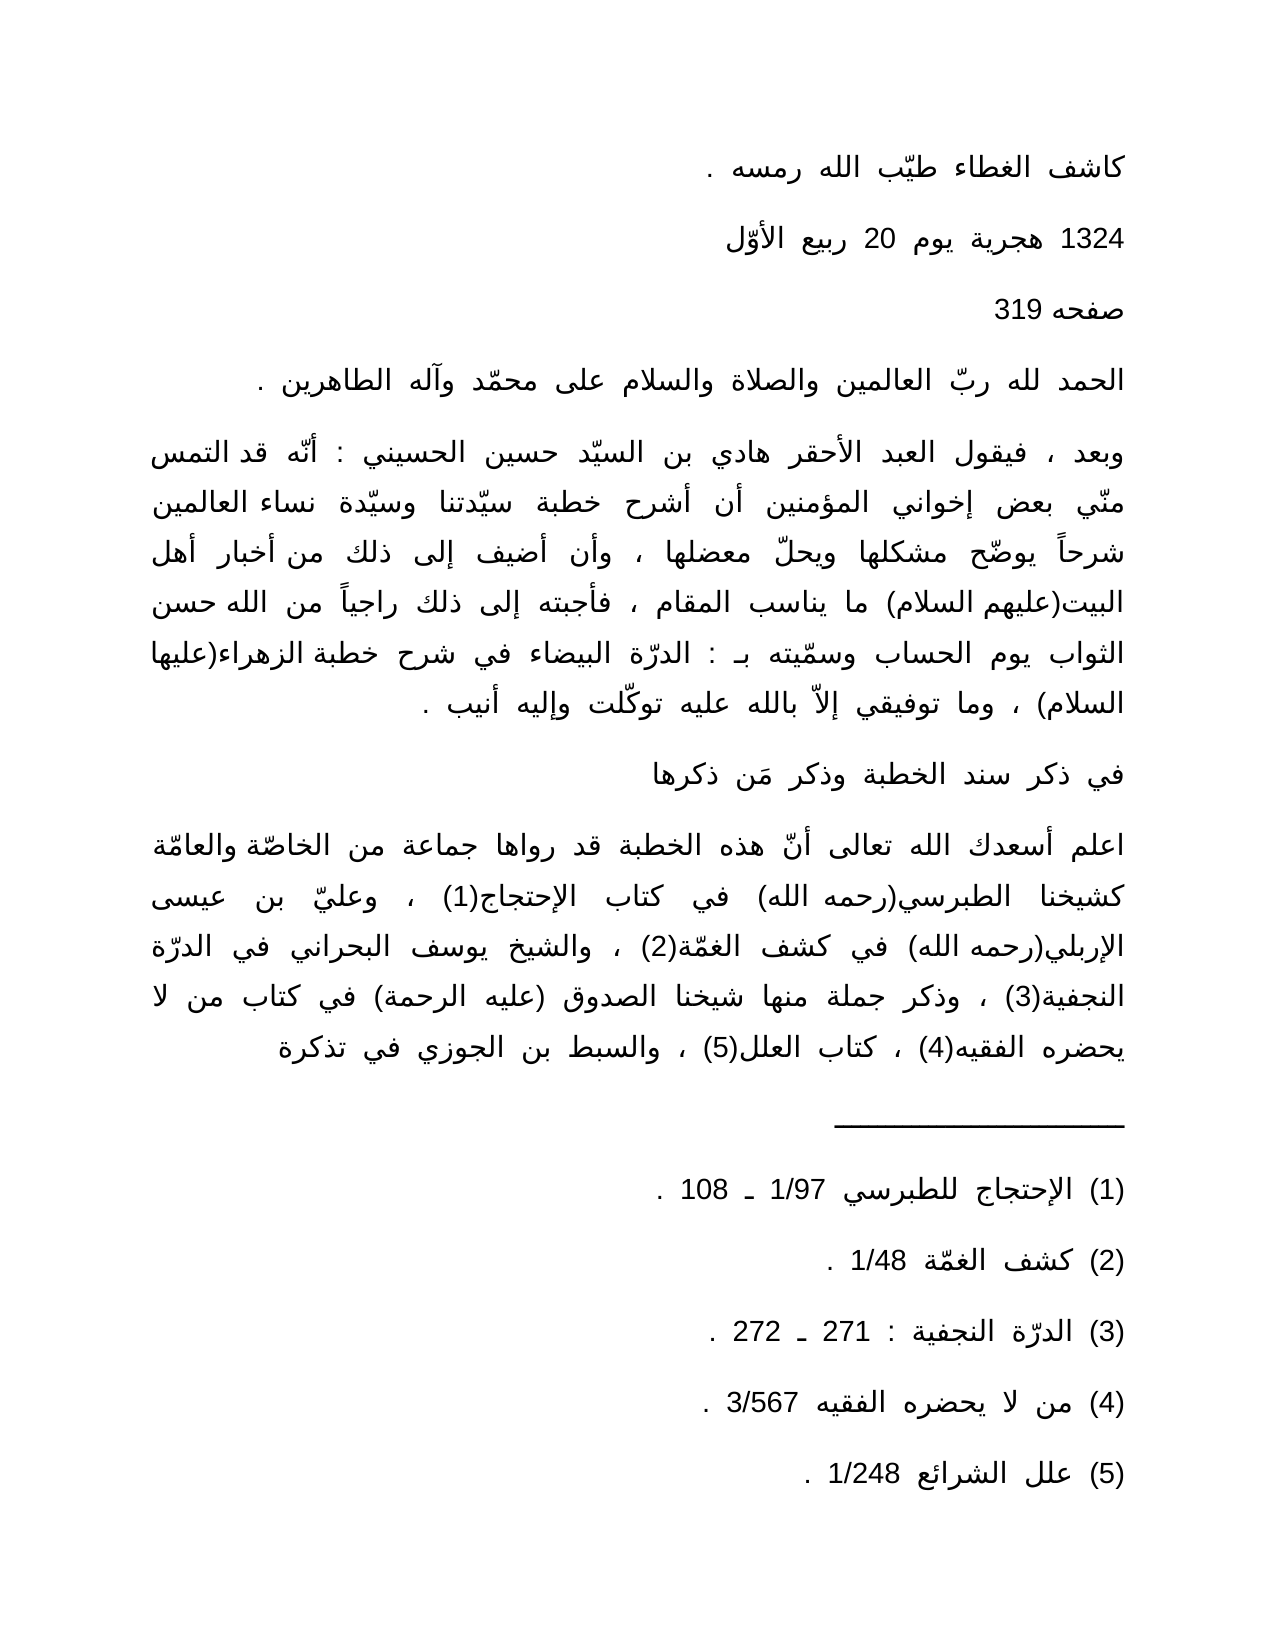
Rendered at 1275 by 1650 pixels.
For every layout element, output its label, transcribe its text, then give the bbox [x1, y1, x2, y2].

text (3) الدرّة النجفية : 271 ـ 272 . [150, 1314, 1125, 1348]
text ــــــــــــــــــــــــــــــــــ [150, 1101, 1125, 1134]
text (4) من لا يحضره الفقيه 3/567 . [150, 1385, 1125, 1419]
text صفحه 319 [150, 292, 1125, 326]
text 1324 هجرية يوم 20 ربيع الأوّل [150, 221, 1125, 255]
text (2) كشف الغمّة 1/48 . [150, 1243, 1125, 1277]
text الحمد لله ربّ العالمين والصلاة والسلام على محمّد وآله الطاهرين . [150, 363, 1125, 397]
text كاشف الغطاء طيّب الله رمسه . [150, 150, 1125, 183]
text في ذكر سند الخطبة وذكر مَن ذكرها [150, 757, 1125, 791]
text اعلم أسعدك الله تعالى أنّ هذه الخطبة قد رواها جماعة من الخاصّة والعامّة كشيخنا الطبرسي(رحمه الله) في كتاب الإحتجاج(1) ، وعليّ بن عيسى الإربلي(رحمه الله) في كشف الغمّة(2) ، والشيخ يوسف البحراني في الدرّة النجفية(3) ، وذكر جملة منها شيخنا الصدوق (عليه الرحمة) في كتاب من لا يحضره الفقيه(4) ، كتاب العلل(5) ، والسبط بن الجوزي في تذكرة [150, 828, 1125, 1063]
text وبعد ، فيقول العبد الأحقر هادي بن السيّد حسين الحسيني : أنّه قد التمس منّي بعض إخواني المؤمنين أن أشرح خطبة سيّدتنا وسيّدة نساء العالمين شرحاً يوضّح مشكلها ويحلّ معضلها ، وأن أضيف إلى ذلك من أخبار أهل البيت(عليهم السلام) ما يناسب المقام ، فأجبته إلى ذلك راجياً من الله حسن الثواب يوم الحساب وسمّيته بـ : الدرّة البيضاء في شرح خطبة الزهراء(عليها السلام) ، وما توفيقي إلاّ بالله عليه توكّلت وإليه أنيب . [150, 434, 1125, 720]
text (5) علل الشرائع 1/248 . [150, 1457, 1125, 1490]
text (1) الإحتجاج للطبرسي 1/97 ـ 108 . [150, 1172, 1125, 1206]
